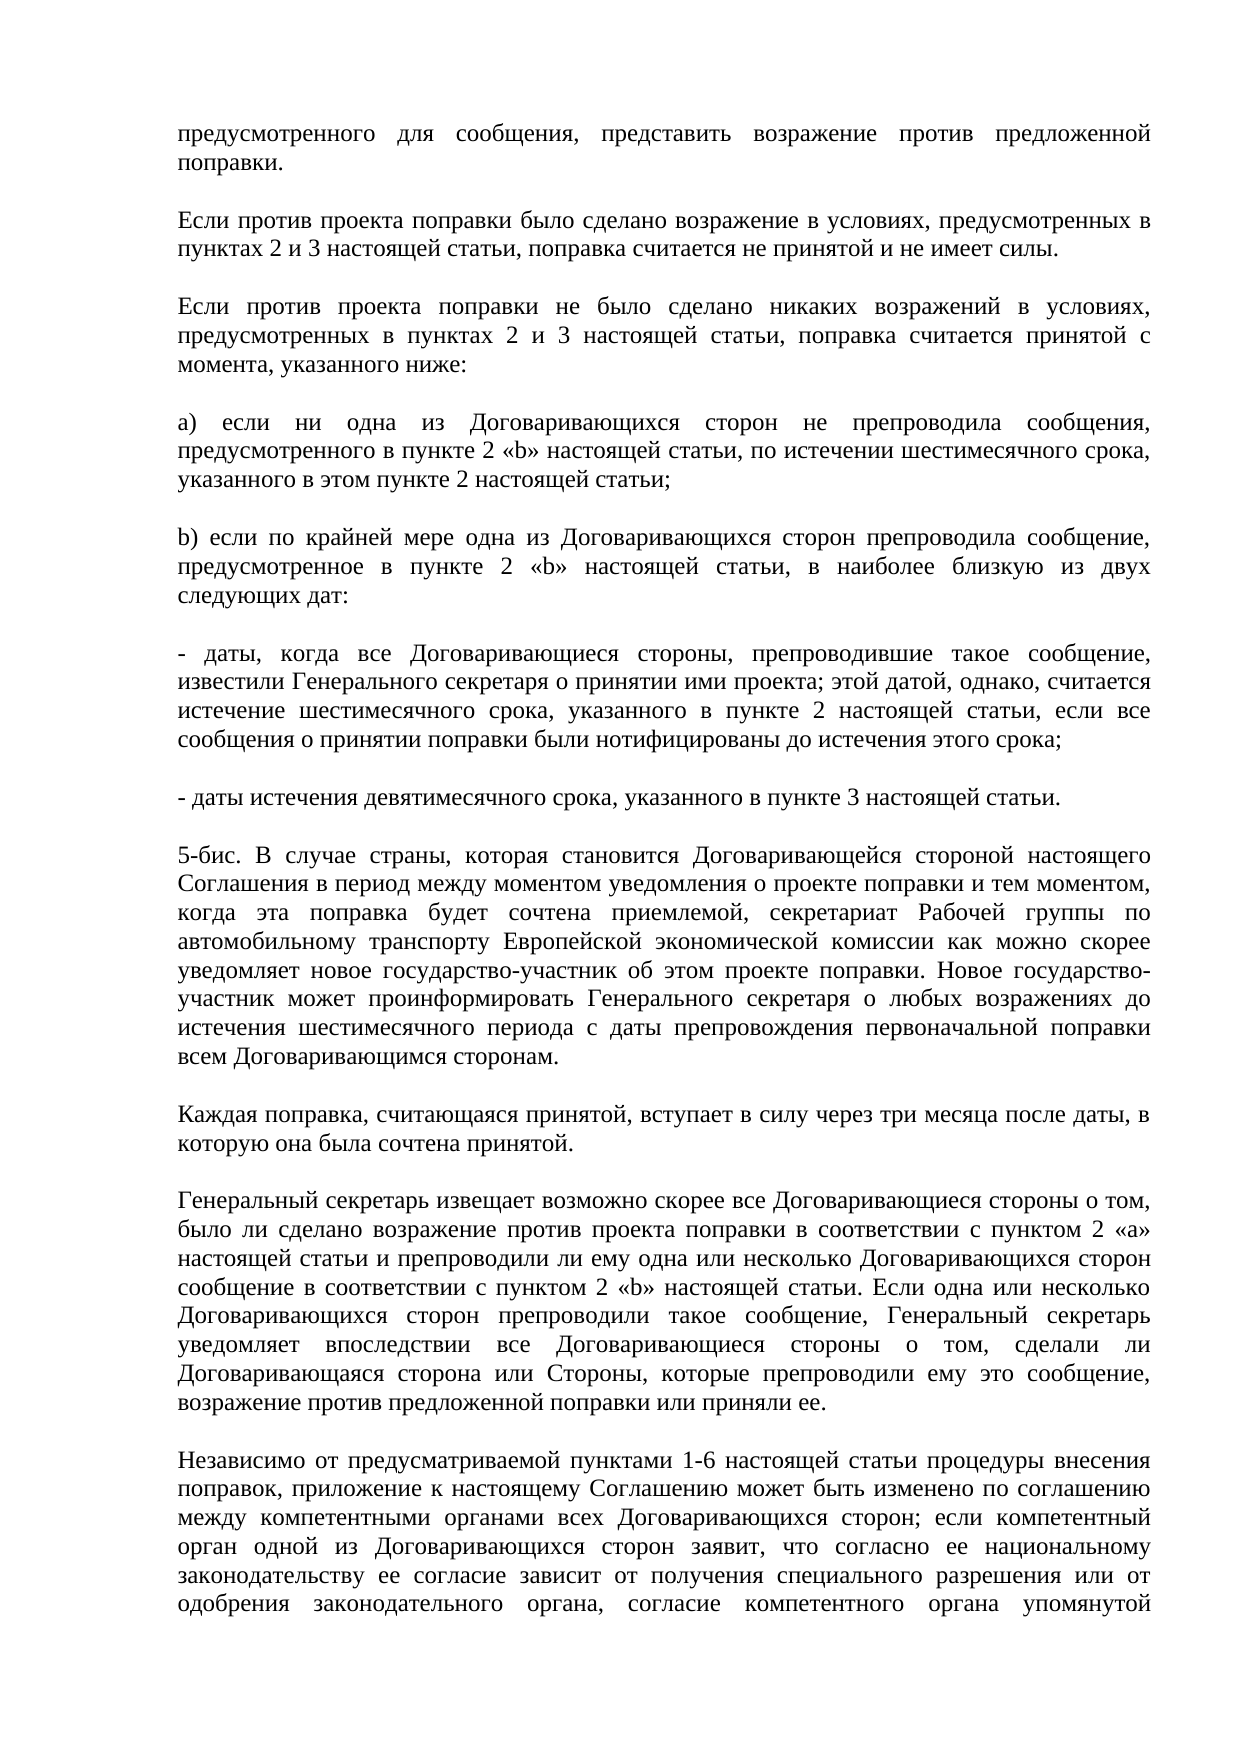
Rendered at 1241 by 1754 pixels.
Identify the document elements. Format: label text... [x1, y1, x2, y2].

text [177, 1445, 1152, 1617]
text 5-бис. В случае страны, которая становится Договаривающейся стороной настоящего Соглашения в период между моментом уведомления о проекте поправки и тем моментом, когда эта поправка будет сочтена приемлемой, секретариат Рабочей группы по автомобильному транспорту Европейской экономической комиссии как можно скорее уведомляет новое государство-участник об этом проекте поправки. Новое государство-участник может проинформировать Генерального секретаря о любых возражениях до истечения шестимесячного периода с даты препровождения первоначальной поправки всем Договаривающимся сторонам. [177, 840, 1152, 1070]
text Генеральный секретарь извещает возможно скорее все Договаривающиеся стороны о том, было ли сделано возражение против проекта поправки в соответствии с пунктом 2 «а» настоящей статьи и препроводили ли ему одна или несколько Договаривающихся сторон сообщение в соответствии с пунктом 2 «b» настоящей статьи. Если одна или несколько Договаривающихся сторон препроводили такое сообщение, Генеральный секретарь уведомляет впоследствии все Договаривающиеся стороны о том, сделали ли Договаривающаяся сторона или Стороны, которые препроводили ему это сообщение, возражение против предложенной поправки или приняли ее. [177, 1186, 1152, 1416]
text - даты, когда все Договаривающиеся стороны, препроводившие такое сообщение, известили Генерального секретаря о принятии ими проекта; этой датой, однако, считается истечение шестимесячного срока, указанного в пункте 2 настоящей статьи, если все сообщения о принятии поправки были нотифицированы до истечения этого срока; [177, 638, 1152, 753]
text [177, 118, 1152, 176]
text a) если ни одна из Договаривающихся сторон не препроводила сообщения, предусмотренного в пункте 2 «b» настоящей статьи, по истечении шестимесячного срока, указанного в этом пункте 2 настоящей статьи; [177, 407, 1152, 493]
text Если против проекта поправки было сделано возражение в условиях, предусмотренных в пунктах 2 и 3 настоящей статьи, поправка считается не принятой и не имеет силы. [177, 205, 1152, 262]
text Каждая поправка, считающаяся принятой, вступает в силу через три месяца после даты, в которую она была сочтена принятой. [177, 1099, 1152, 1156]
text b) если по крайней мере одна из Договаривающихся сторон препроводила сообщение, предусмотренное в пункте 2 «b» настоящей статьи, в наиболее близкую из двух следующих дат: [177, 522, 1152, 608]
text - даты истечения девятимесячного срока, указанного в пункте 3 настоящей статьи. [177, 782, 1152, 811]
text Если против проекта поправки не было сделано никаких возражений в условиях, предусмотренных в пунктах 2 и 3 настоящей статьи, поправка считается принятой с момента, указанного ниже: [177, 291, 1152, 378]
